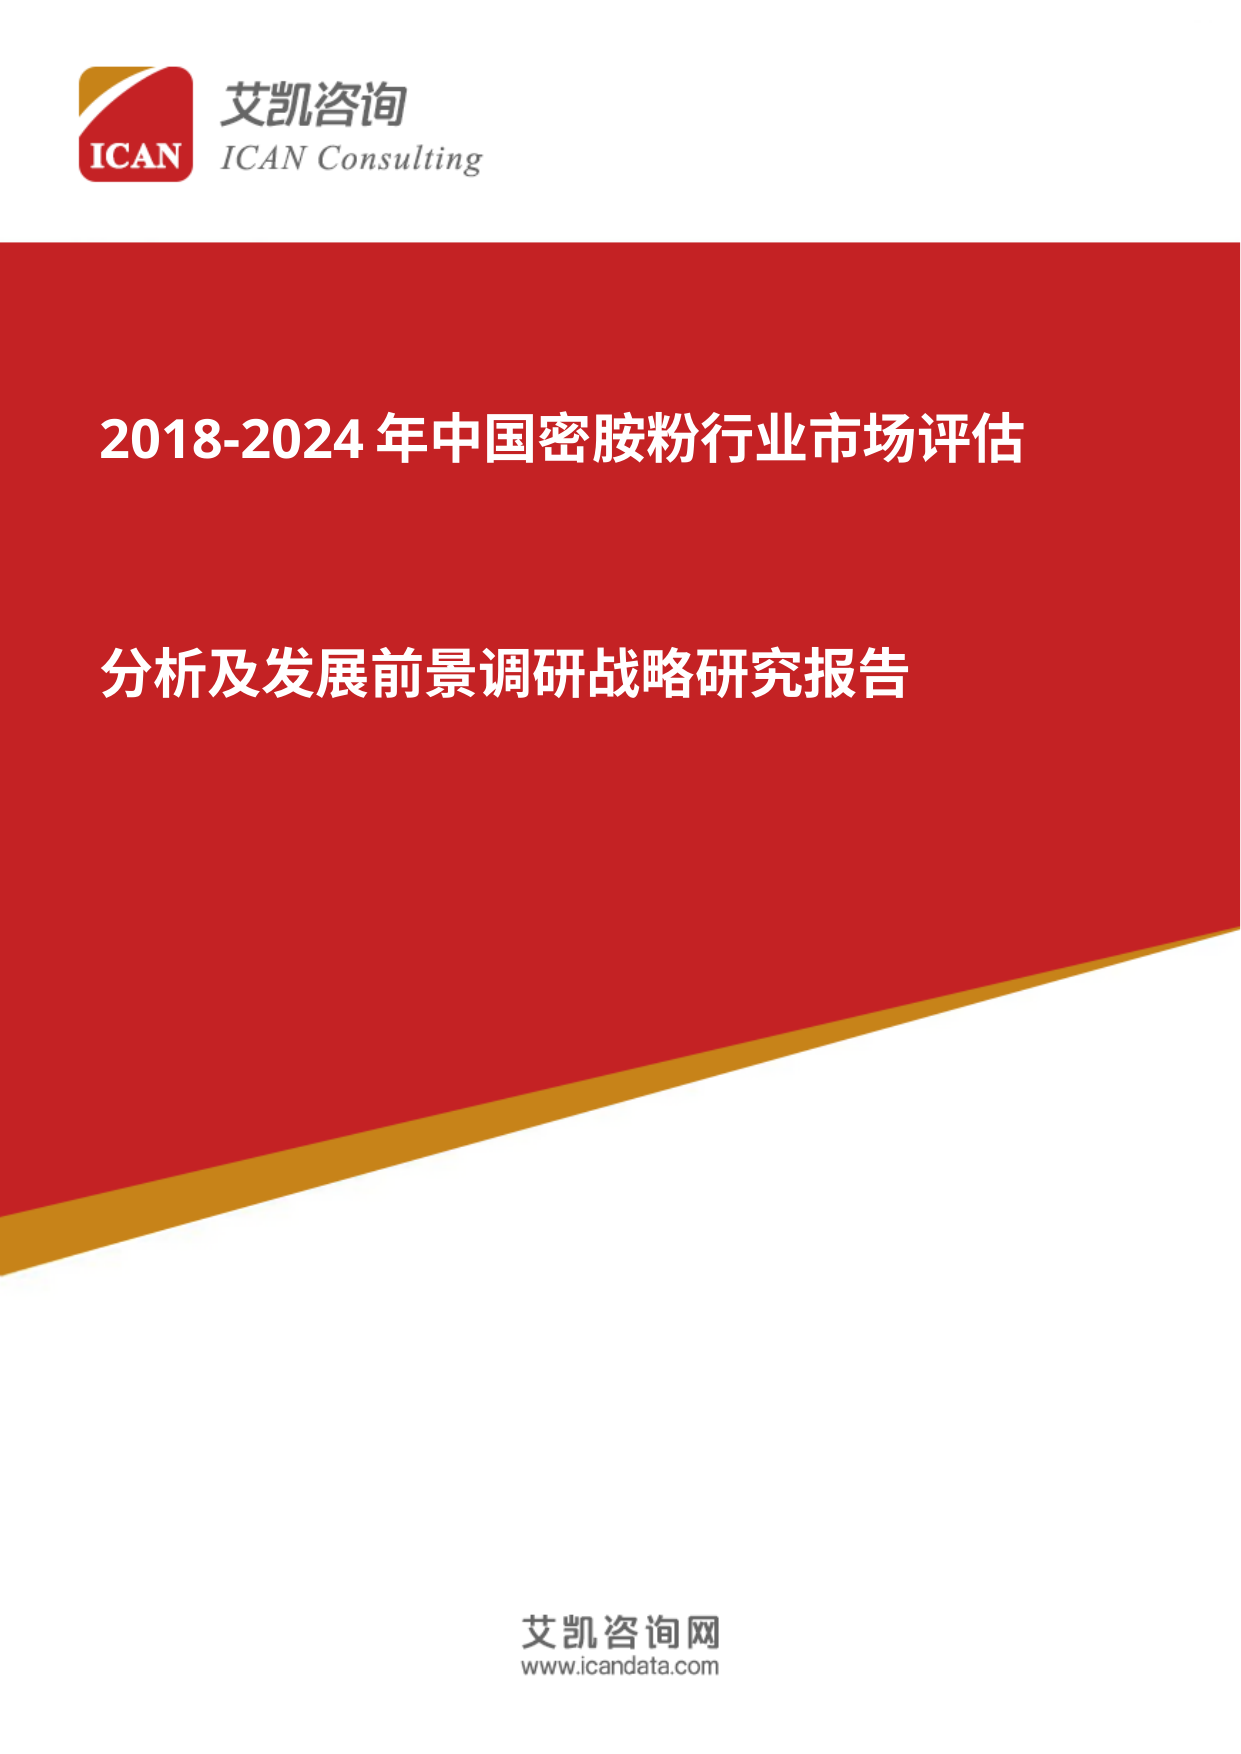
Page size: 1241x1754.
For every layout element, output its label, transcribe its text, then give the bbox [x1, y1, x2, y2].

subtitle 2018-2024年中国密胺粉行业市场评估分析及发展前景调研战略研究报告 [99, 386, 1053, 718]
picture [0, 5, 1241, 1754]
